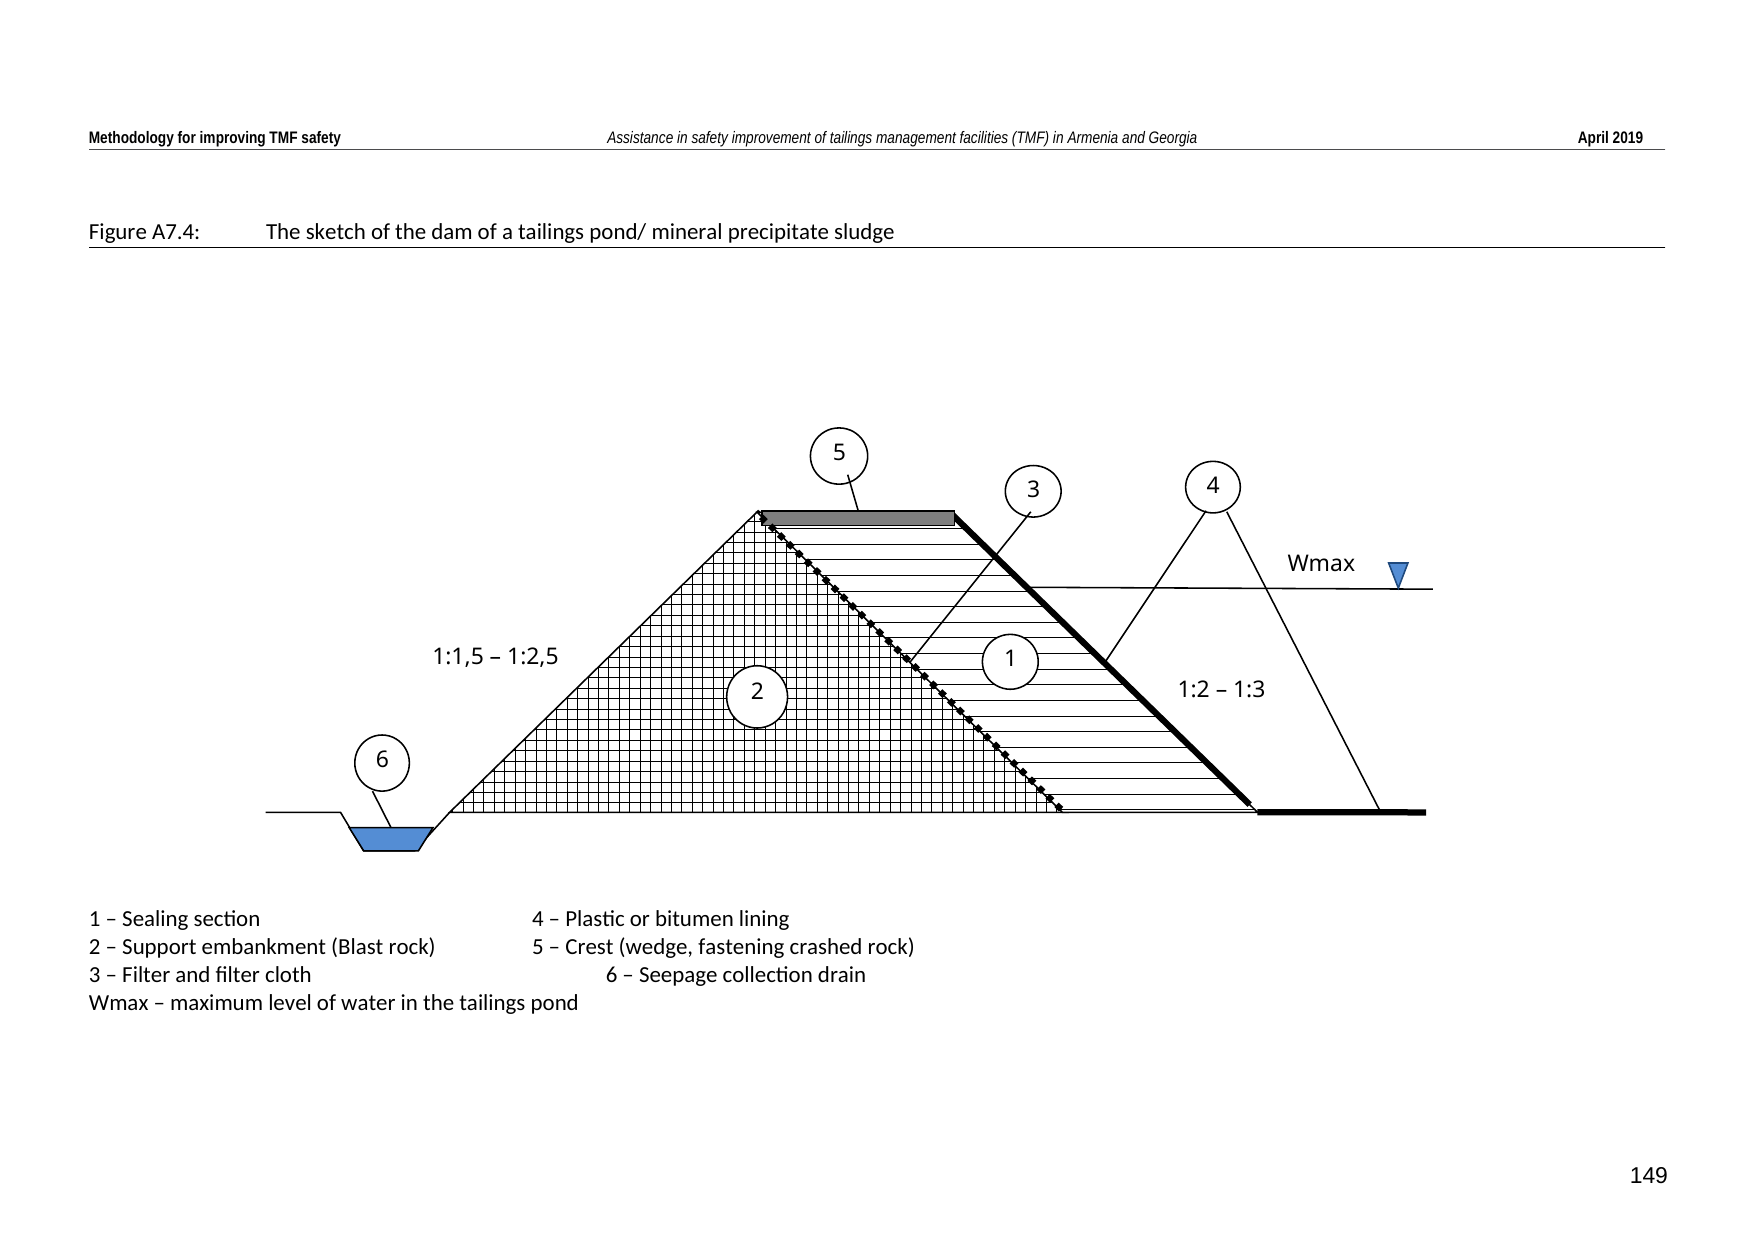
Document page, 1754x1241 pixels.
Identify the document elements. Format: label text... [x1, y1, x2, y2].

text 1 – Sealing section 4 – Plastic or bitumen lining [89, 904, 1665, 932]
text 3 – Filter and filter cloth 6 – Seepage collection drain [89, 960, 1665, 988]
text Wmax – maximum level of water in the tailings pond [89, 988, 1665, 1016]
text 2 – Support embankment (Blast rock) 5 – Crest (wedge, fastening crashed rock) [89, 932, 1665, 960]
text Figure A7.4: The sketch of the dam of a tailings pond/ mineral precipitate sludge [89, 217, 1665, 247]
